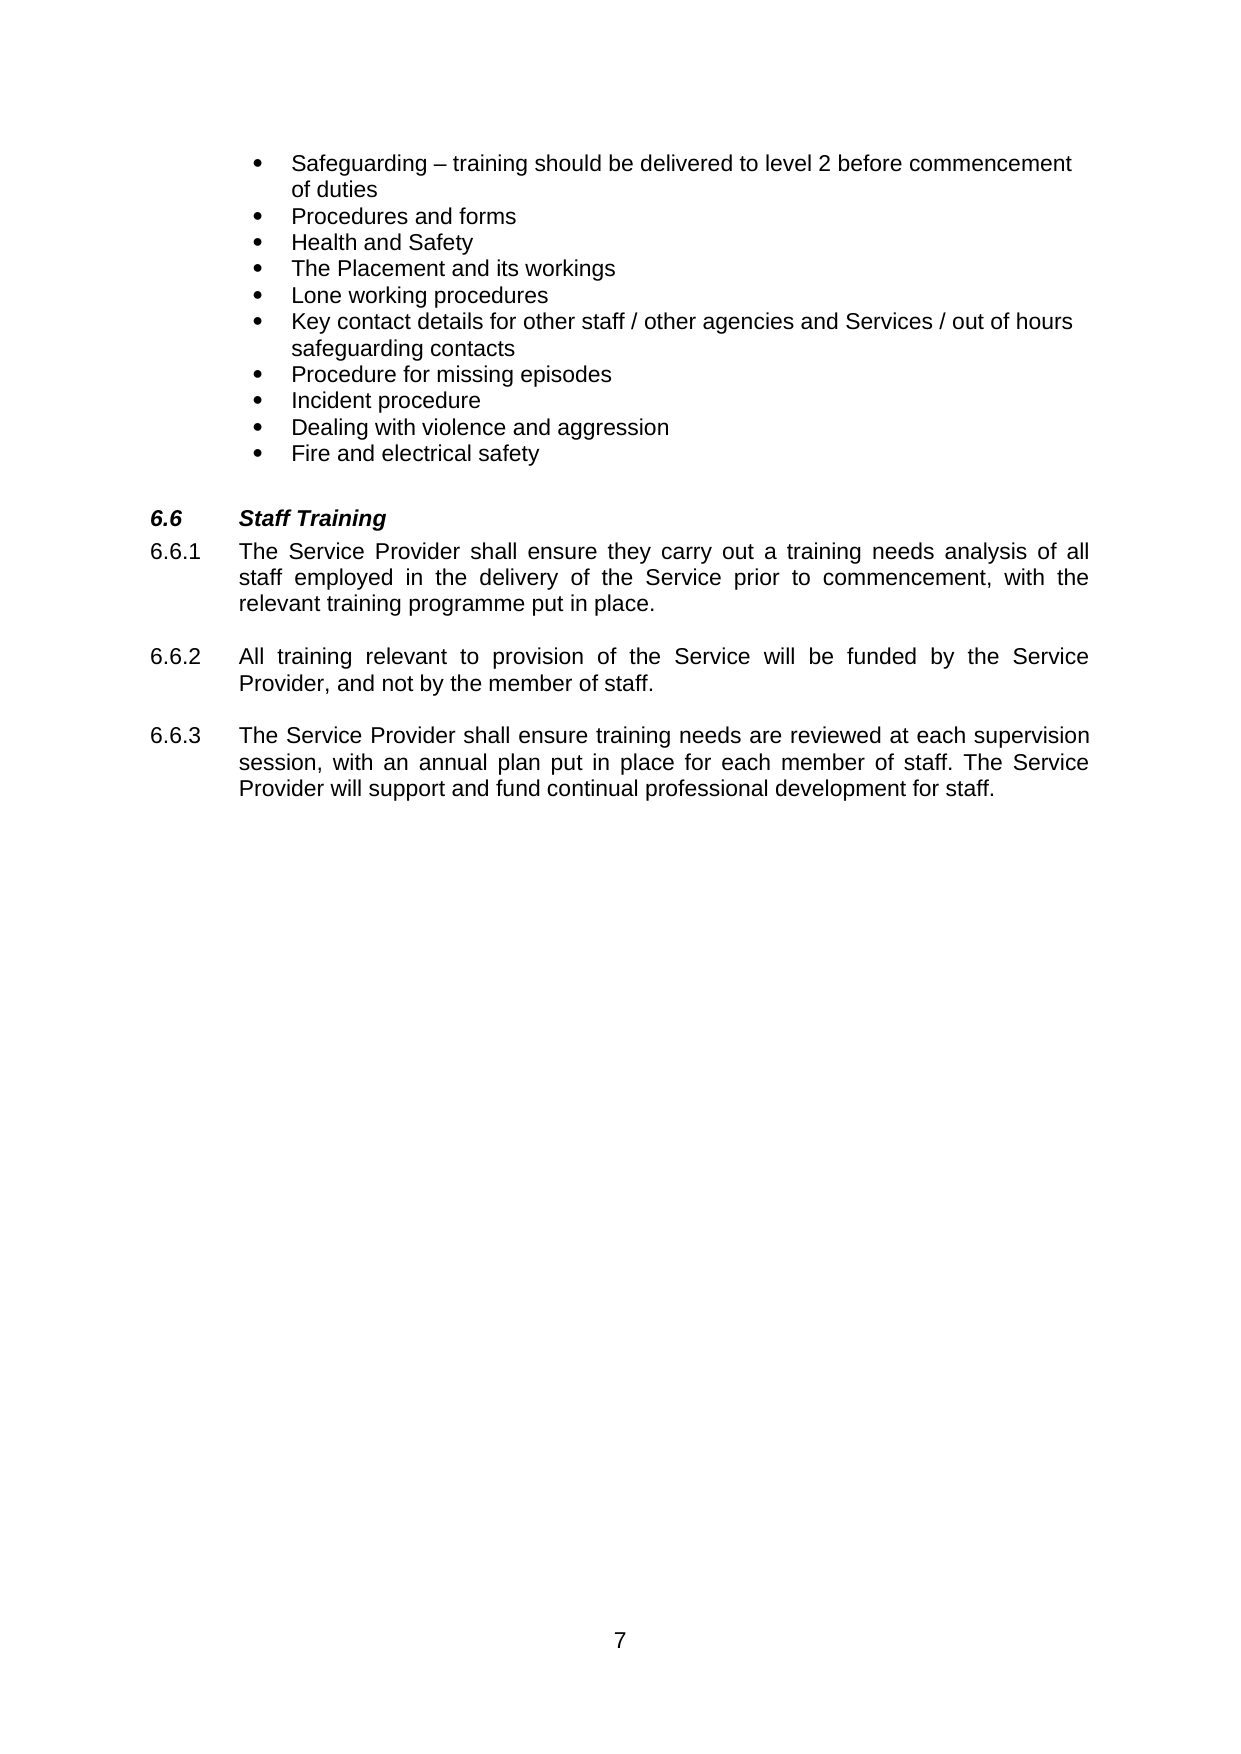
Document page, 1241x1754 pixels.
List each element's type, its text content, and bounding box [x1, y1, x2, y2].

subtitle 6.6 Staff Training [150, 505, 1090, 531]
list Dealing with violence and aggression [253, 413, 1090, 440]
list Lone working procedures [253, 282, 1090, 308]
list Fire and electrical safety [253, 440, 1090, 466]
text 6.6.2 All training relevant to provision of the Service will be funded by the Service Provider, and not by the member of staff. [150, 643, 1090, 696]
list Health and Safety [253, 229, 1090, 255]
list Safeguarding – training should be delivered to level 2 before commencement of duties [253, 150, 1090, 203]
list The Placement and its workings [253, 255, 1090, 282]
list Incident procedure [253, 387, 1090, 413]
text 6.6.3 The Service Provider shall ensure training needs are reviewed at each supervision session, with an annual plan put in place for each member of staff. The Service Provider will support and fund continual professional development for staff. [150, 722, 1090, 801]
list Procedure for missing episodes [253, 361, 1090, 387]
text 6.6.1 The Service Provider shall ensure they carry out a training needs analysis of all staff employed in the delivery of the Service prior to commencement, with the relevant training programme put in place. [150, 538, 1090, 617]
list Key contact details for other staff / other agencies and Services / out of hours safeguarding contacts [253, 308, 1090, 361]
list Procedures and forms [253, 203, 1090, 229]
